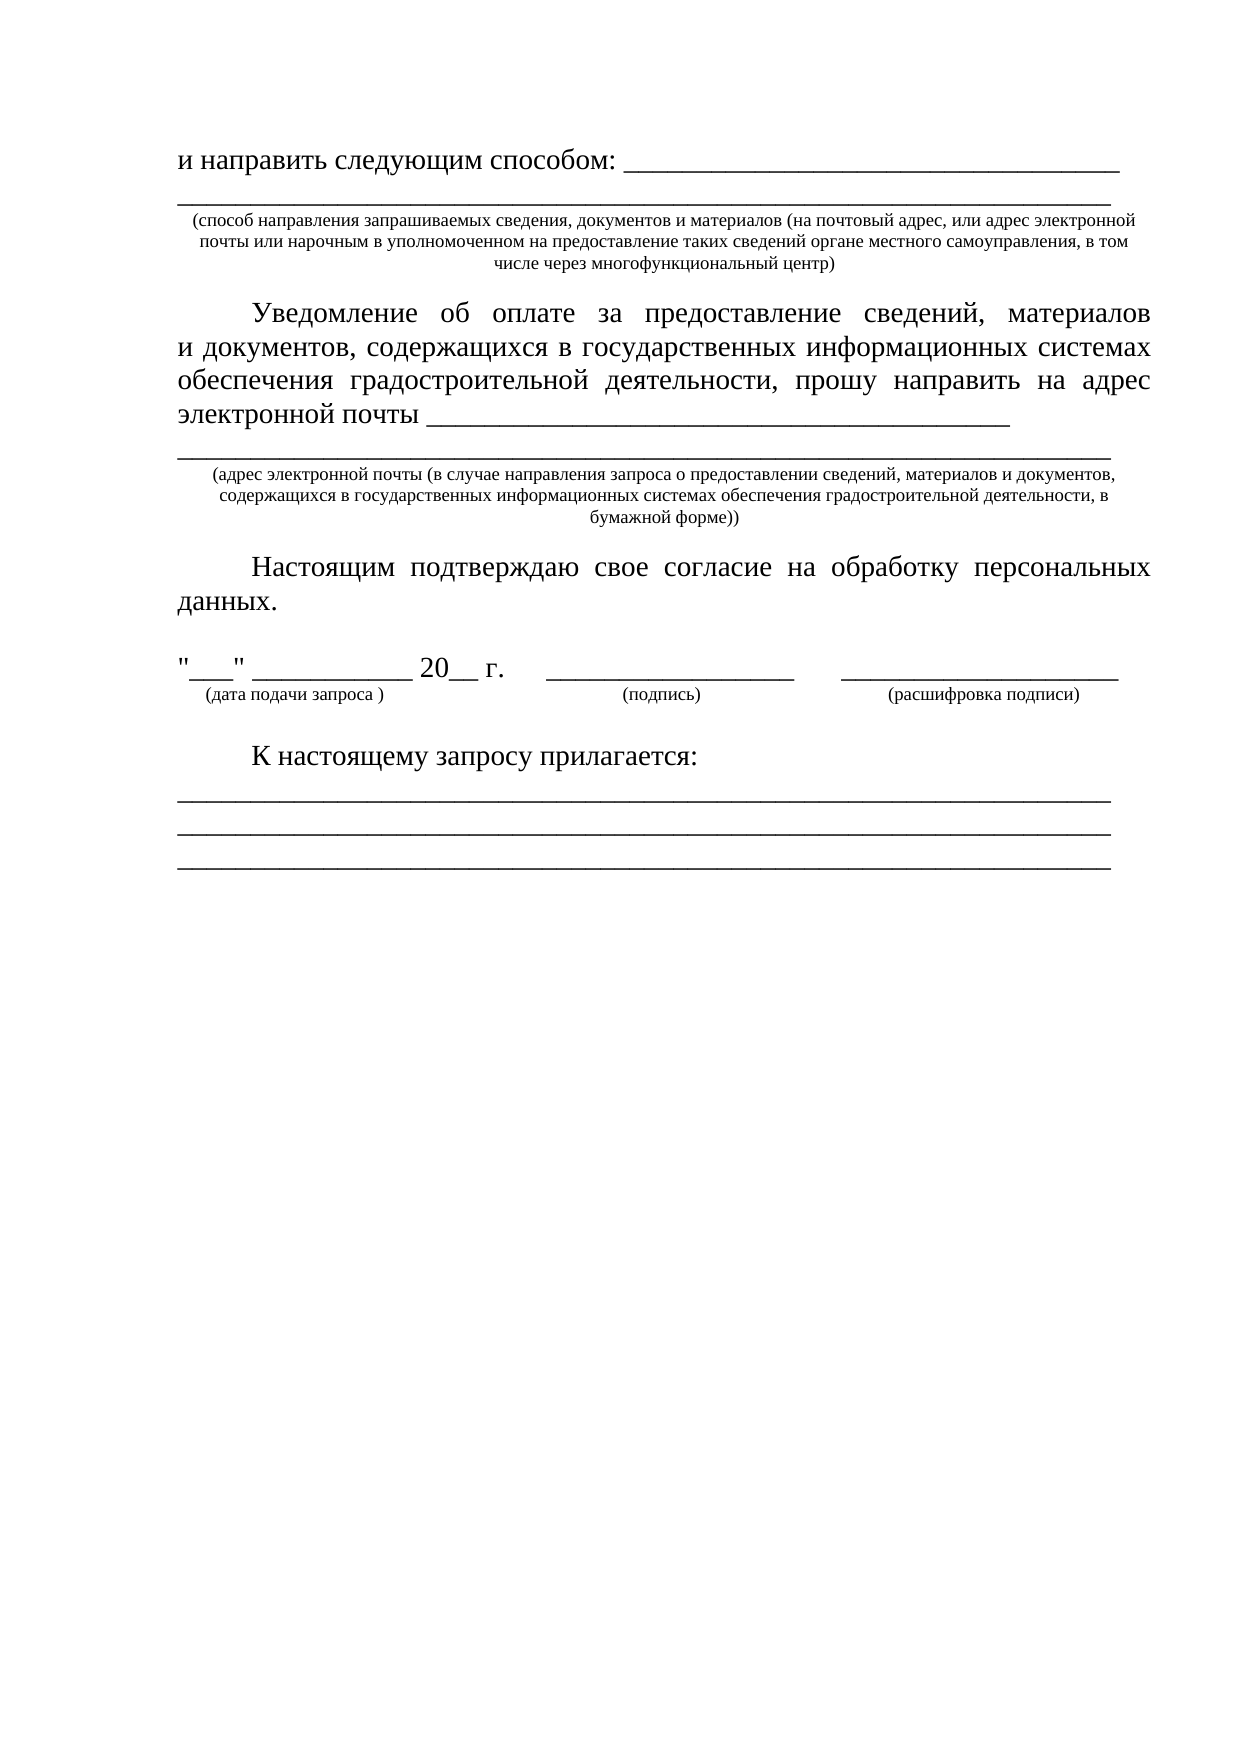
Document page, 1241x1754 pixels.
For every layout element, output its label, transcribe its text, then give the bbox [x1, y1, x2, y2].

text Уведомление об оплате за предоставление сведений, материалов и документов, содержащихся в государственных информационных системах обеспечения градостроительной деятельности, прошу направить на адрес электронной почты ________________________________________ [177, 295, 1152, 429]
text ________________________________________________________________ [177, 805, 1152, 839]
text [177, 175, 1152, 209]
text ________________________________________________________________ [177, 772, 1152, 805]
text ________________________________________________________________ [177, 429, 1152, 463]
text Настоящим подтверждаю свое согласие на обработку персональных данных. [177, 549, 1152, 616]
text и направить следующим способом: __________________________________ [177, 142, 1152, 175]
text (способ направления запрашиваемых сведения, документов и материалов (на почтовый адрес, или адрес электронной почты или нарочным в уполномоченном на предоставление таких сведений органе местного самоуправления, в том числе через многофункциональный центр) [177, 209, 1152, 273]
text (адрес электронной почты (в случае направления запроса о предоставлении сведений, материалов и документов, содержащихся в государственных информационных системах обеспечения градостроительной деятельности, в бумажной форме)) [177, 463, 1152, 527]
text "___" ___________ 20__ г. _________________ ___________________ [177, 650, 1152, 683]
text К настоящему запросу прилагается: [177, 738, 1152, 772]
text (дата подачи запроса ) (подпись) (расшифровка подписи) [177, 683, 1152, 705]
text ________________________________________________________________ [177, 839, 1152, 872]
